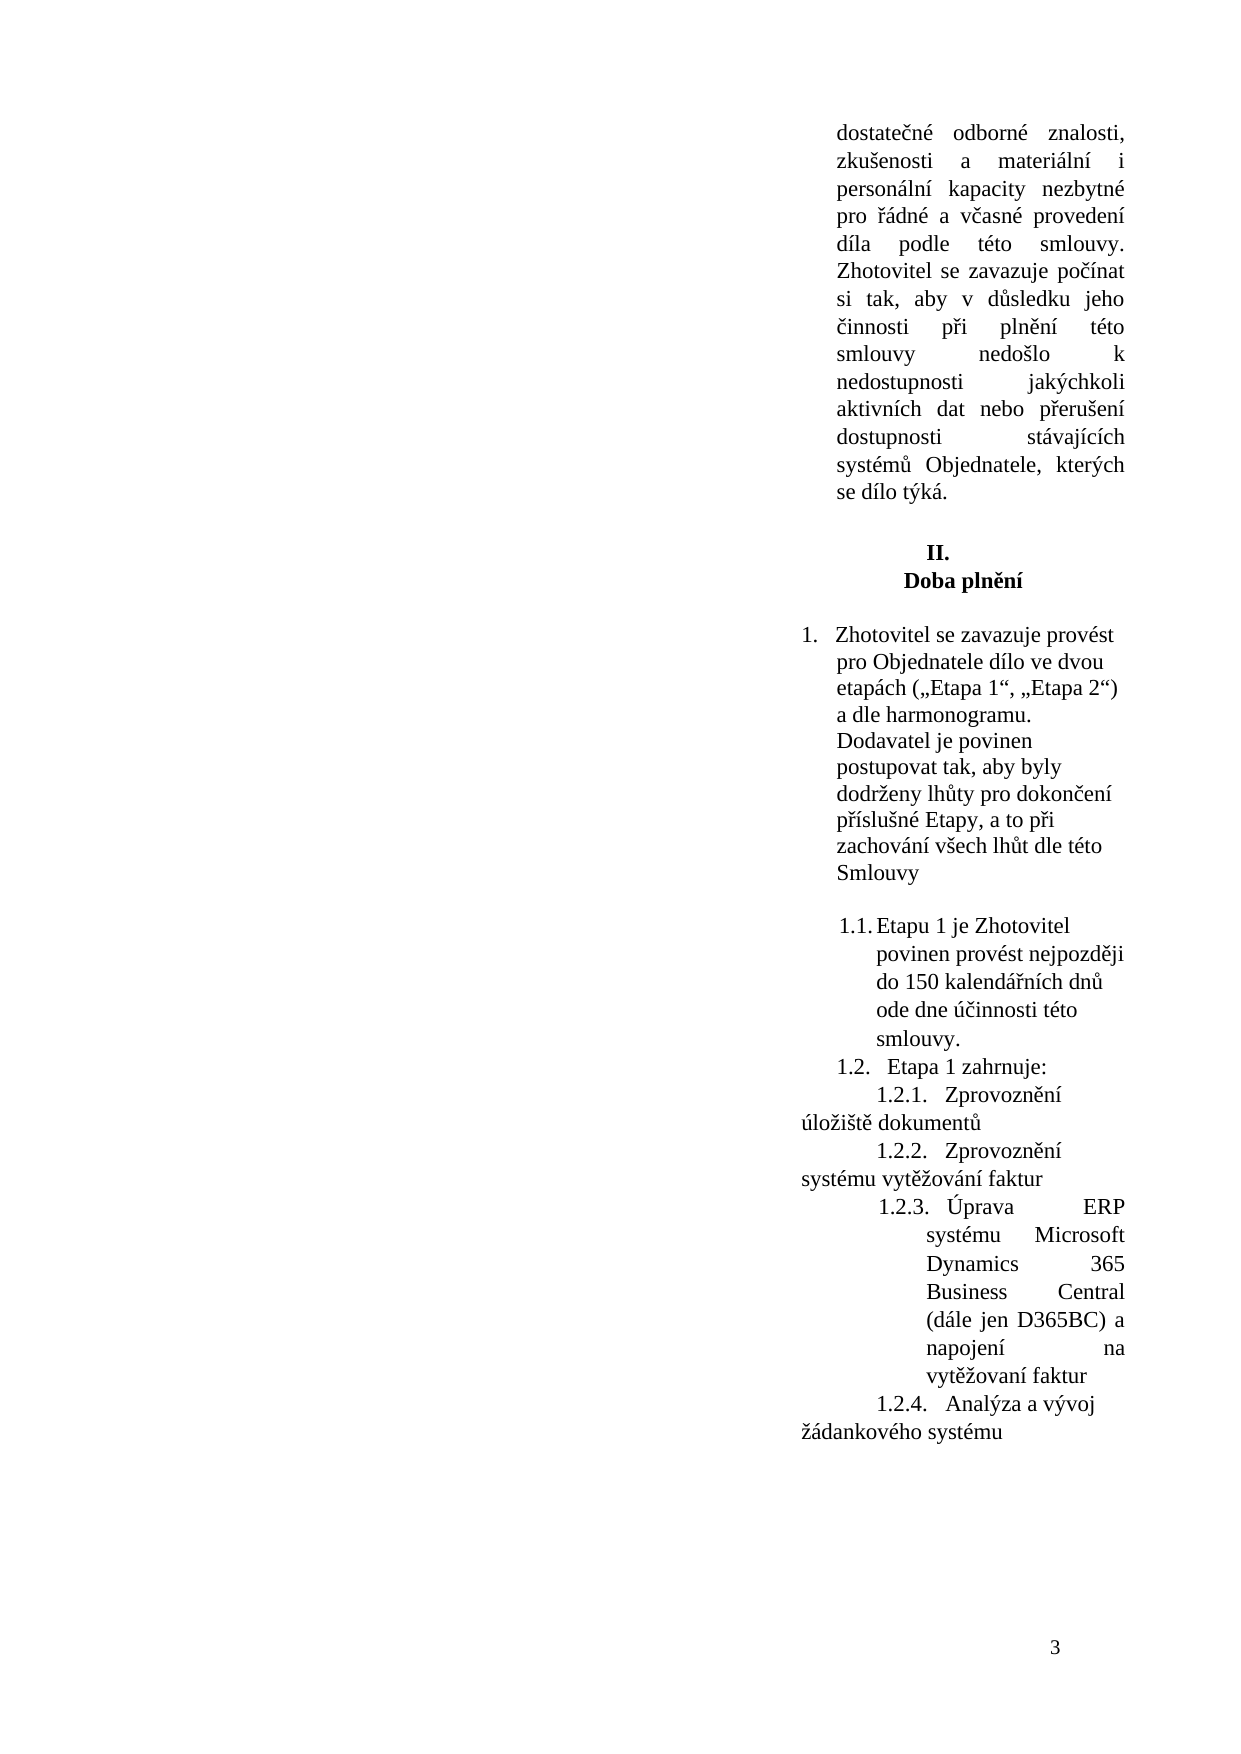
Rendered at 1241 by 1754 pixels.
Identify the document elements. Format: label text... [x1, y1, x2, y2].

list Zprovoznění úložiště dokumentů [801, 1081, 1125, 1135]
list Zprovoznění systému vytěžování faktur [801, 1137, 1125, 1192]
list Analýza a vývoj žádankového systému [801, 1390, 1125, 1445]
subtitle Doba plnění [801, 567, 1125, 593]
list Etapa 1 zahrnuje: [801, 1053, 1125, 1079]
list Zhotovitel se zavazuje provést pro Objednatele dílo ve dvou etapách („Etapa 1“, „Etapa 2“) a dle harmonogramu. Dodavatel je povinen postupovat tak, aby byly dodrženy lhůty pro dokončení příslušné Etapy, a to při zachování všech lhůt dle této Smlouvy [801, 622, 1125, 885]
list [801, 119, 1125, 505]
list Úprava ERP systému Microsoft Dynamics 365 Business Central (dále jen D365BC) a napojení na vytěžovaní faktur [878, 1193, 1125, 1388]
list Etapu 1 je Zhotovitel povinen provést nejpozději do 150 kalendářních dnů ode dne účinnosti této smlouvy. [838, 912, 1125, 1051]
